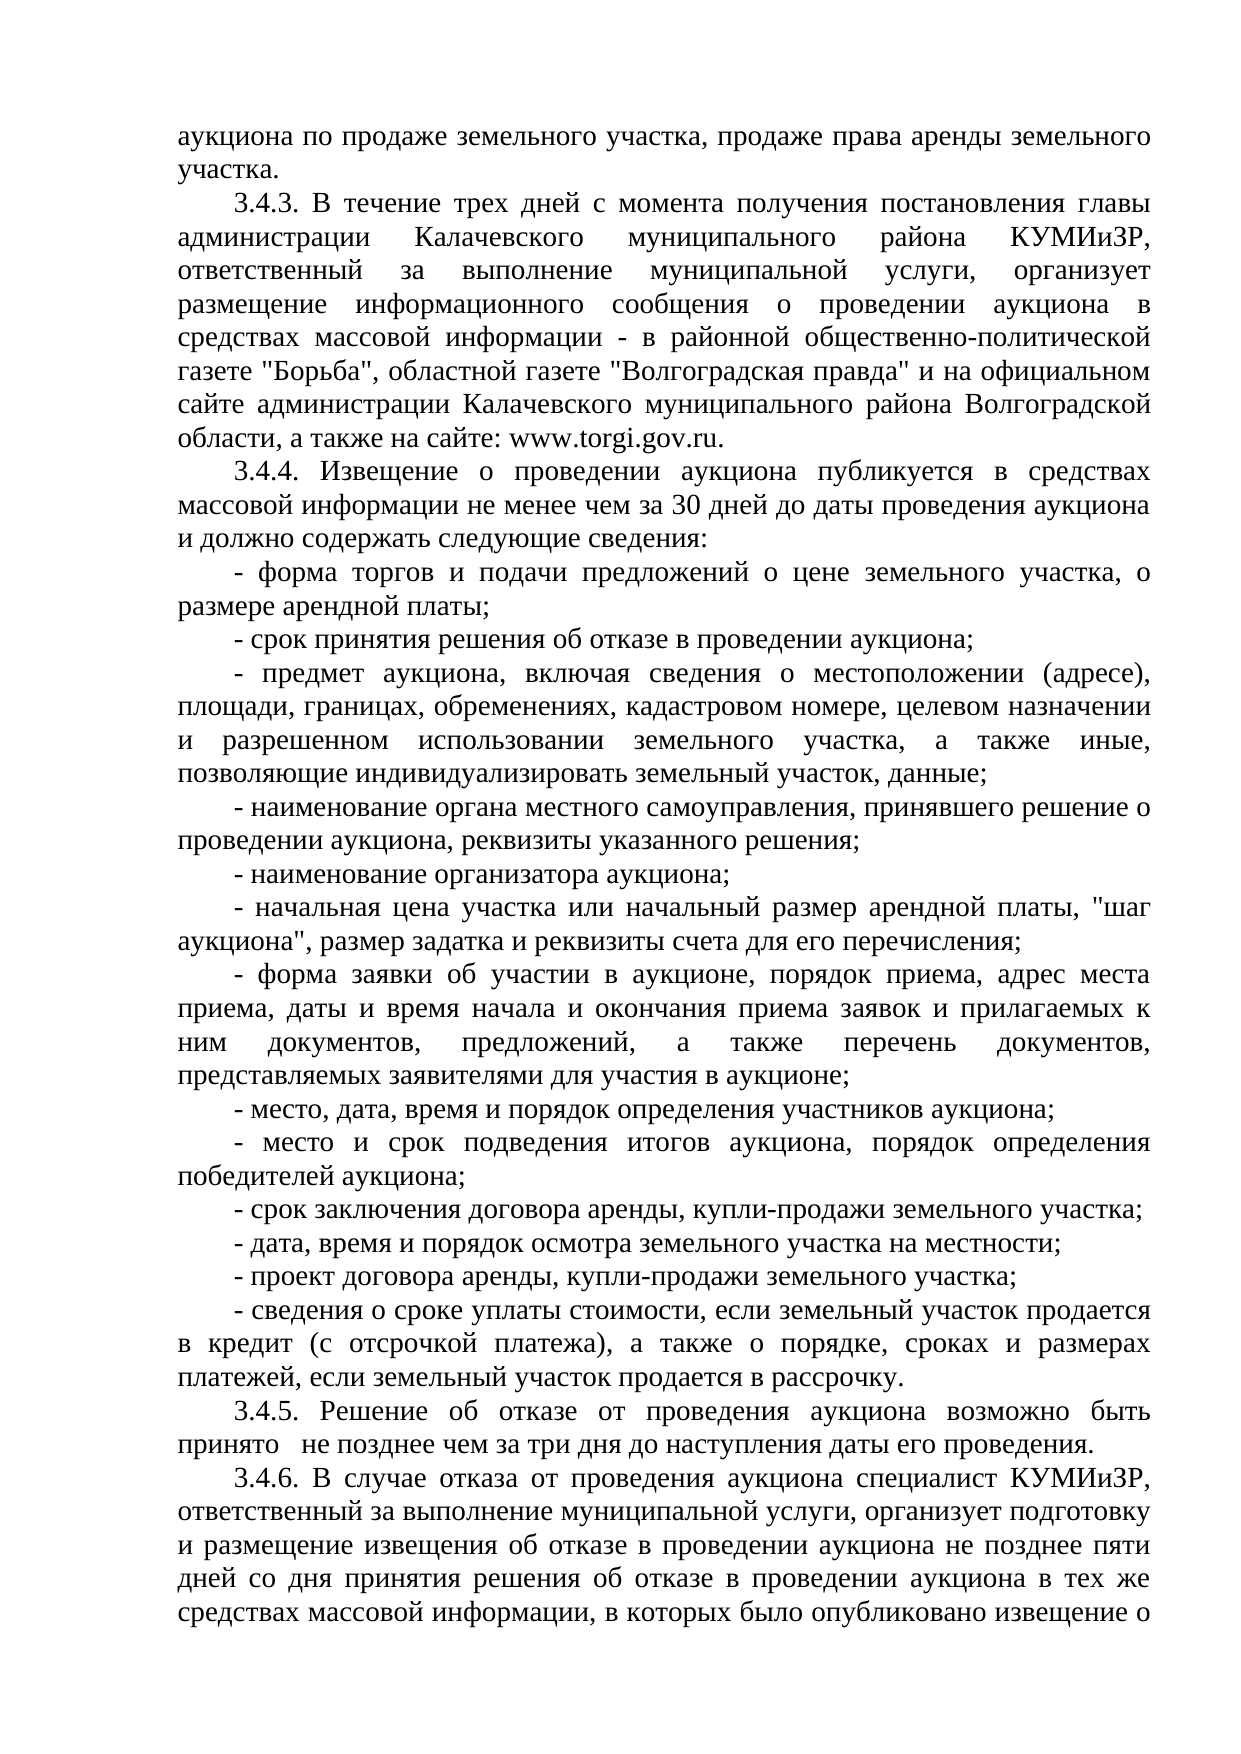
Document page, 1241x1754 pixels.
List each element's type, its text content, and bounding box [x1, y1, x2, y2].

text - форма торгов и подачи предложений о цене земельного участка, о размере арендной платы; [177, 554, 1152, 621]
text 3.4.5. Решение об отказе от проведения аукциона возможно быть принято не позднее чем за три дня до наступления даты его проведения. [177, 1393, 1152, 1460]
text - наименование организатора аукциона; [177, 856, 1152, 889]
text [177, 118, 1152, 185]
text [177, 1460, 1152, 1627]
text - начальная цена участка или начальный размер арендной платы, "шаг аукциона", размер задатка и реквизиты счета для его перечисления; [177, 889, 1152, 957]
text - форма заявки об участии в аукционе, порядок приема, адрес места приема, даты и время начала и окончания приема заявок и прилагаемых к ним документов, предложений, а также перечень документов, представляемых заявителями для участия в аукционе; [177, 957, 1152, 1091]
text 3.4.3. В течение трех дней с момента получения постановления главы администрации Калачевского муниципального района КУМИиЗР, ответственный за выполнение муниципальной услуги, организует размещение информационного сообщения о проведении аукциона в средствах массовой информации - в районной общественно-политической газете "Борьба", областной газете "Волгоградская правда" и на официальном сайте администрации Калачевского муниципального района Волгоградской области, а также на сайте: www.torgi.gov.ru. [177, 185, 1152, 453]
text - проект договора аренды, купли-продажи земельного участка; [177, 1258, 1152, 1292]
text - место, дата, время и порядок определения участников аукциона; [177, 1091, 1152, 1124]
text - место и срок подведения итогов аукциона, порядок определения победителей аукциона; [177, 1124, 1152, 1191]
text - сведения о сроке уплаты стоимости, если земельный участок продается в кредит (с отсрочкой платежа), а также о порядке, сроках и размерах платежей, если земельный участок продается в рассрочку. [177, 1292, 1152, 1393]
text - предмет аукциона, включая сведения о местоположении (адресе), площади, границах, обременениях, кадастровом номере, целевом назначении и разрешенном использовании земельного участка, а также иные, позволяющие индивидуализировать земельный участок, данные; [177, 655, 1152, 789]
text - дата, время и порядок осмотра земельного участка на местности; [177, 1225, 1152, 1258]
text - наименование органа местного самоуправления, принявшего решение о проведении аукциона, реквизиты указанного решения; [177, 789, 1152, 856]
text - срок принятия решения об отказе в проведении аукциона; [177, 621, 1152, 655]
text 3.4.4. Извещение о проведении аукциона публикуется в средствах массовой информации не менее чем за 30 дней до даты проведения аукциона и должно содержать следующие сведения: [177, 453, 1152, 554]
text - срок заключения договора аренды, купли-продажи земельного участка; [177, 1191, 1152, 1225]
